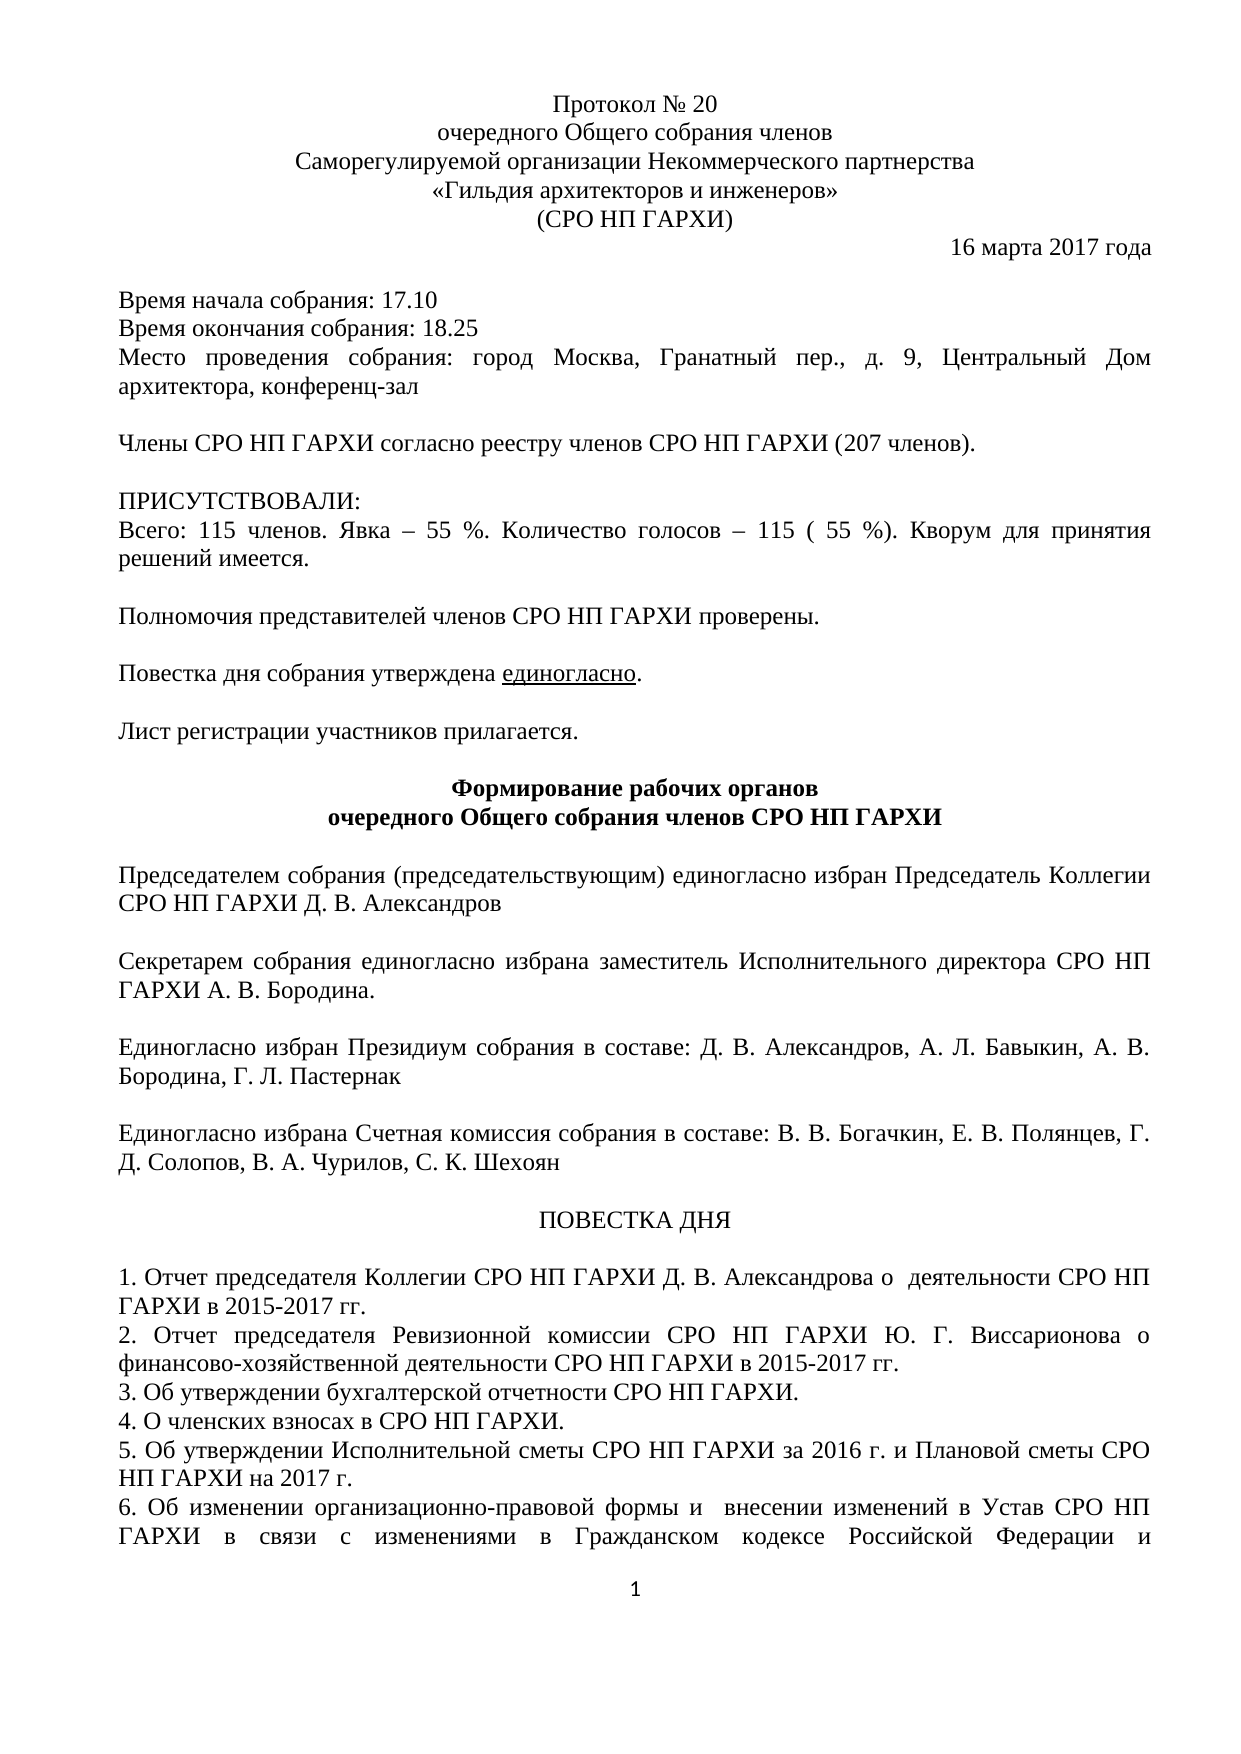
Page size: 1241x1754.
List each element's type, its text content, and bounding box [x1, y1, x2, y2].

text Секретарем собрания единогласно избрана заместитель Исполнительного директора СРО НП ГАРХИ А. В. Бородина. [118, 946, 1152, 1003]
text Место проведения собрания: город Москва, Гранатный пер., д. 9, Центральный Дом архитектора, конференц-зал [118, 342, 1152, 400]
text Члены СРО НП ГАРХИ согласно реестру членов СРО НП ГАРХИ (207 членов). [118, 428, 1152, 457]
text Время начала собрания: 17.10 [118, 285, 1152, 313]
text 4. О членских взносах в СРО НП ГАРХИ. [118, 1406, 1152, 1435]
text (СРО НП ГАРХИ) [118, 204, 1152, 232]
text «Гильдия архитекторов и инженеров» [118, 175, 1152, 204]
subtitle Саморегулируемой организации Некоммерческого партнерства [118, 146, 1152, 175]
text Полномочия представителей членов СРО НП ГАРХИ проверены. [118, 601, 1152, 630]
text очередного Общего собрания членов СРО НП ГАРХИ [118, 802, 1152, 831]
text 16 марта 2017 года [118, 232, 1152, 285]
text Лист регистрации участников прилагается. [118, 716, 1152, 745]
text 5. Об утверждении Исполнительной сметы СРО НП ГАРХИ за 2016 г. и Плановой сметы СРО НП ГАРХИ на 2017 г. [118, 1435, 1152, 1492]
subtitle очередного Общего собрания членов [118, 117, 1152, 146]
text Присутствовали: [118, 486, 1152, 515]
subtitle Протокол № 20 [118, 89, 1152, 117]
text Повестка дня собрания утверждена единогласно. [118, 658, 1152, 687]
text Повестка дня [118, 1205, 1152, 1233]
text Всего: 115 членов. Явка – 55 %. Количество голосов – 115 ( 55 %). Кворум для принятия решений имеется. [118, 515, 1152, 572]
text 3. Об утверждении бухгалтерской отчетности СРО НП ГАРХИ. [118, 1377, 1152, 1406]
text Единогласно избран Президиум собрания в составе: Д. В. Александров, А. Л. Бавыкин, А. В. Бородина, Г. Л. Пастернак [118, 1032, 1152, 1090]
text Формирование рабочих органов [118, 773, 1152, 802]
text Председателем собрания (председательствующим) единогласно избран Председатель Коллегии СРО НП ГАРХИ Д. В. Александров [118, 860, 1152, 917]
text 2. Отчет председателя Ревизионной комиссии СРО НП ГАРХИ Ю. Г. Виссарионова о финансово-хозяйственной деятельности СРО НП ГАРХИ в 2015-2017 гг. [118, 1320, 1152, 1377]
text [118, 1492, 1152, 1550]
text 1. Отчет председателя Коллегии СРО НП ГАРХИ Д. В. Александрова о деятельности СРО НП ГАРХИ в 2015-2017 гг. [118, 1262, 1152, 1320]
text Единогласно избрана Счетная комиссия собрания в составе: В. В. Богачкин, Е. В. Полянцев, Г. Д. Солопов, В. А. Чурилов, С. К. Шехоян [118, 1118, 1152, 1176]
text Время окончания собрания: 18.25 [118, 313, 1152, 342]
